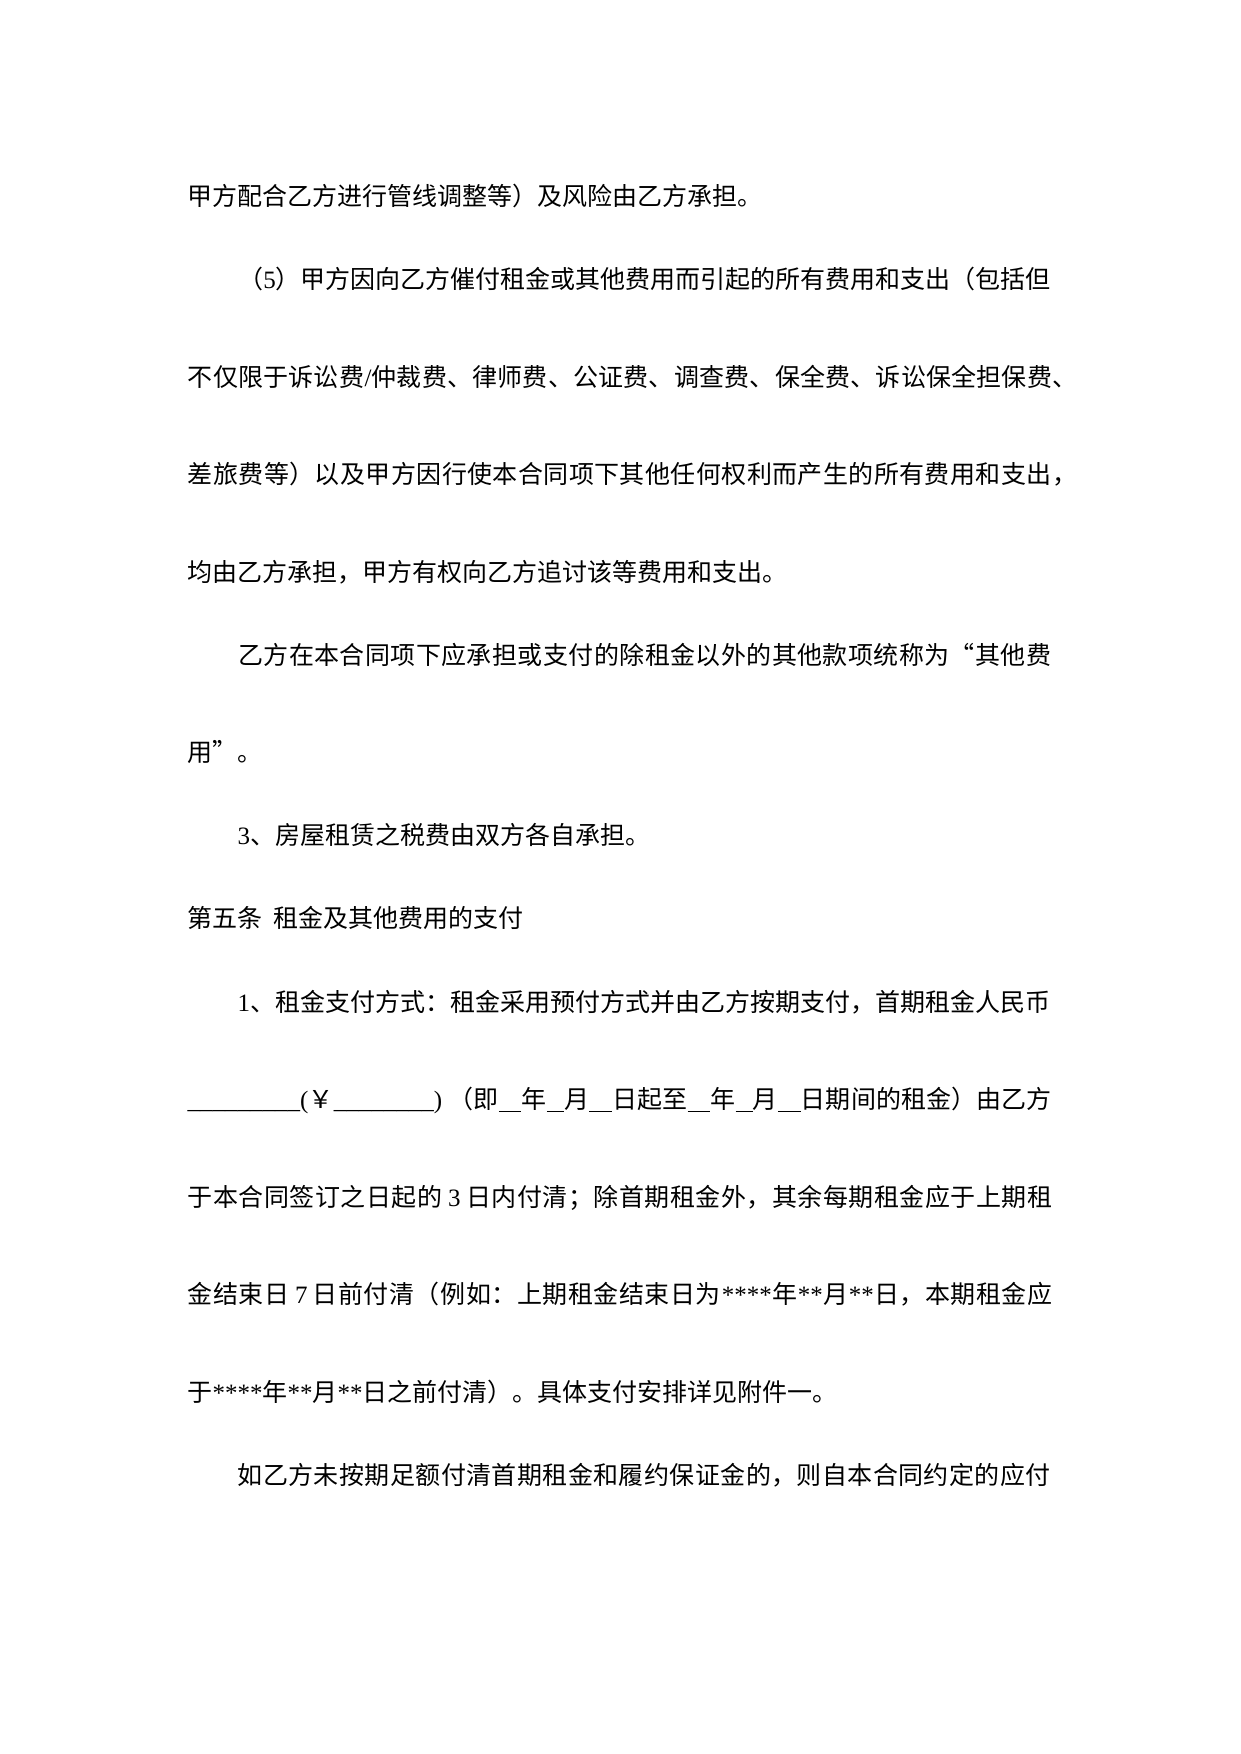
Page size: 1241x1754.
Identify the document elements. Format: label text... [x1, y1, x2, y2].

text 乙方在本合同项下应承担或支付的除租金以外的其他款项统称为“其他费用”。 [188, 621, 1053, 783]
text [187, 1441, 1053, 1506]
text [188, 162, 1053, 227]
text 第五条 租金及其他费用的支付 [187, 884, 1053, 949]
text 3、房屋租赁之税费由双方各自承担。 [187, 801, 1053, 866]
text 1、租金支付方式：租金采用预付方式并由乙方按期支付，首期租金人民币_________(￥________) （即 年 月 日起至 年 月 日期间的租金）由乙方于本合同签订之日起的3日内付清；除首期租金外，其余每期租金应于上期租金结束日7日前付清（例如：上期租金结束日为****年**月**日，本期租金应于****年**月**日之前付清）。具体支付安排详见附件一。 [187, 968, 1053, 1423]
text （5）甲方因向乙方催付租金或其他费用而引起的所有费用和支出（包括但不仅限于诉讼费/仲裁费、律师费、公证费、调查费、保全费、诉讼保全担保费、差旅费等）以及甲方因行使本合同项下其他任何权利而产生的所有费用和支出，均由乙方承担，甲方有权向乙方追讨该等费用和支出。 [188, 245, 1053, 603]
